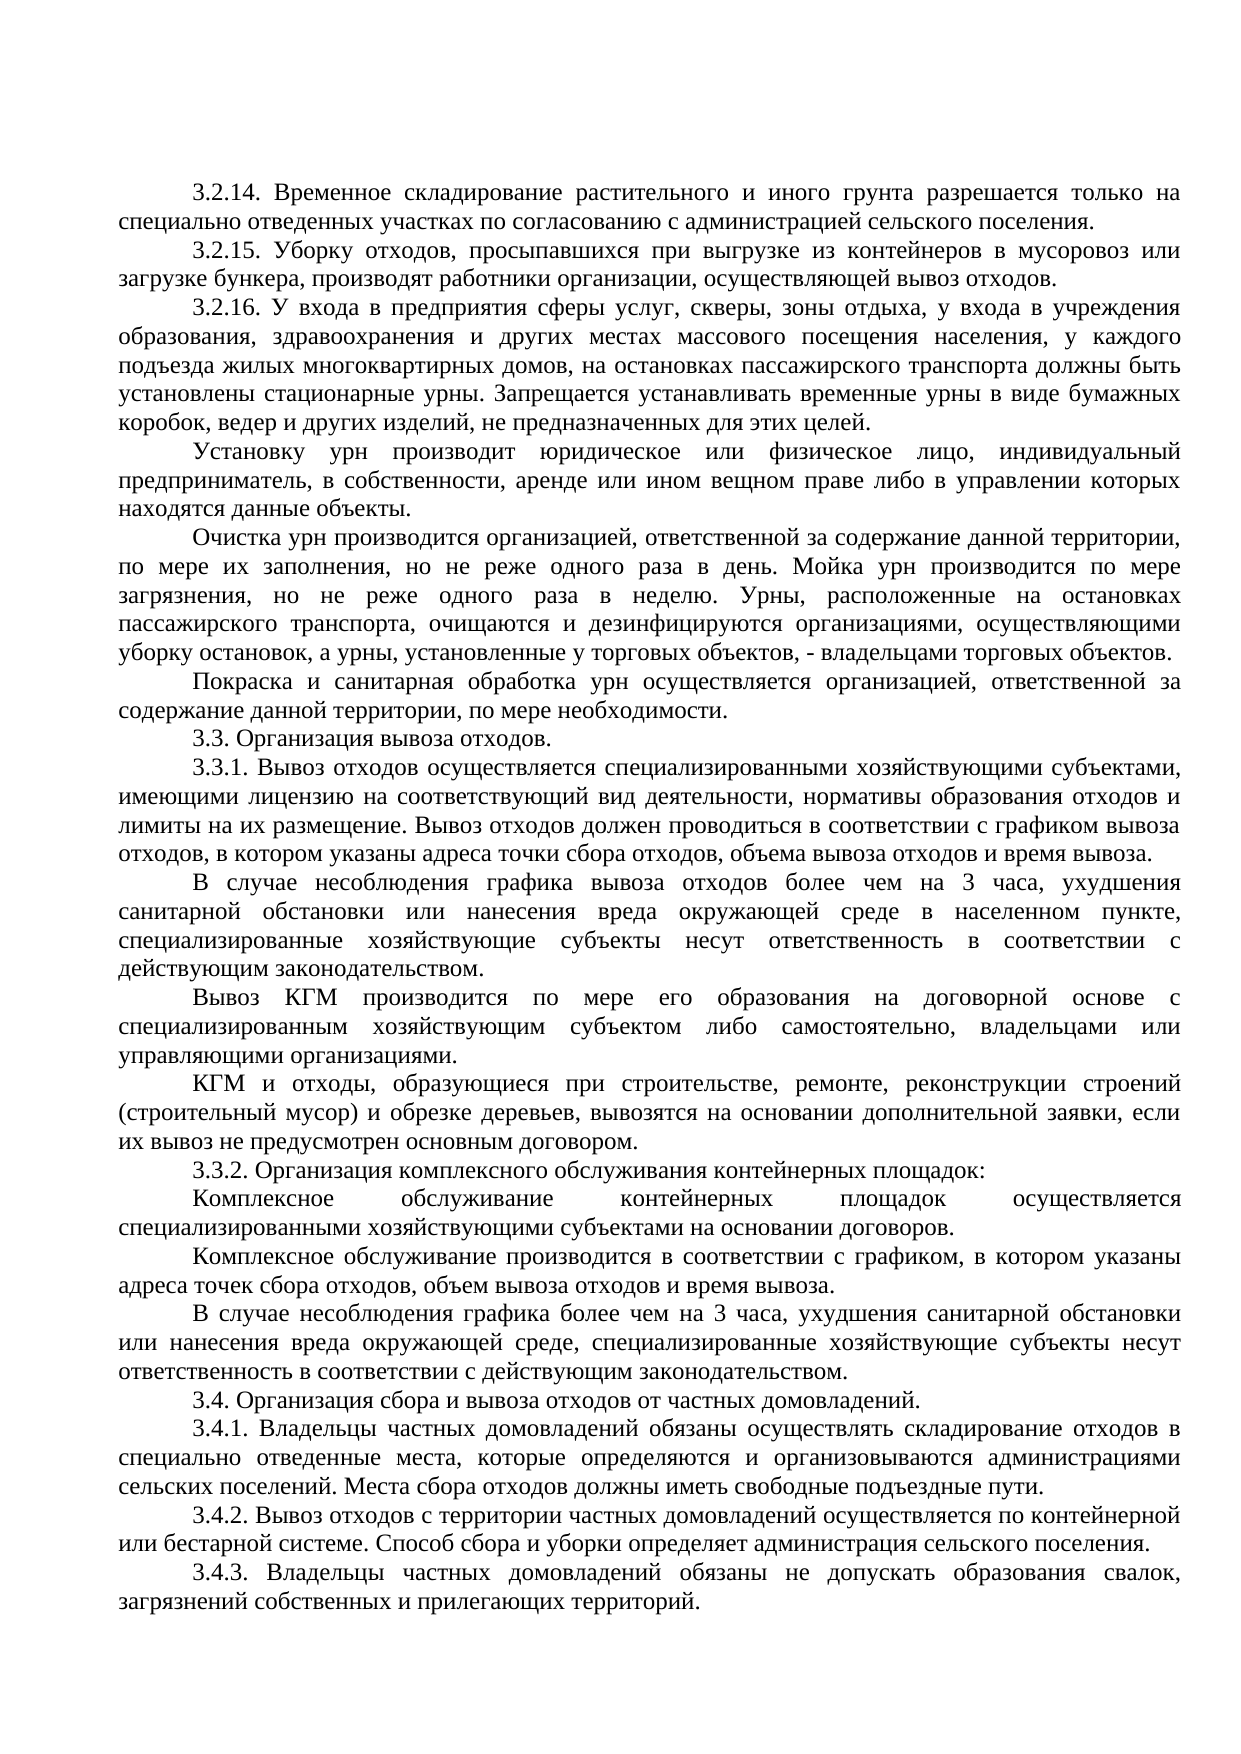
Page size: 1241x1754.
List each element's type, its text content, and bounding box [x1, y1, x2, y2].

text Комплексное обслуживание контейнерных площадок осуществляется специализированными хозяйствующими субъектами на основании договоров. [118, 1183, 1182, 1241]
text 3.2.16. У входа в предприятия сферы услуг, скверы, зоны отдыха, у входа в учреждения образования, здравоохранения и других местах массового посещения населения, у каждого подъезда жилых многоквартирных домов, на остановках пассажирского транспорта должны быть установлены стационарные урны. Запрещается устанавливать временные урны в виде бумажных коробок, ведер и других изделий, не предназначенных для этих целей. [118, 292, 1182, 436]
text 3.4.1. Владельцы частных домовладений обязаны осуществлять складирование отходов в специально отведенные места, которые определяются и организовываются администрациями сельских поселений. Места сбора отходов должны иметь свободные подъездные пути. [118, 1413, 1182, 1500]
text 3.3.1. Вывоз отходов осуществляется специализированными хозяйствующими субъектами, имеющими лицензию на соответствующий вид деятельности, нормативы образования отходов и лимиты на их размещение. Вывоз отходов должен проводиться в соответствии с графиком вывоза отходов, в котором указаны адреса точки сбора отходов, объема вывоза отходов и время вывоза. [118, 752, 1182, 867]
text 3.2.15. Уборку отходов, просыпавшихся при выгрузке из контейнеров в мусоровоз или загрузке бункера, производят работники организации, осуществляющей вывоз отходов. [118, 235, 1182, 292]
text Очистка урн производится организацией, ответственной за содержание данной территории, по мере их заполнения, но не реже одного раза в день. Мойка урн производится по мере загрязнения, но не реже одного раза в неделю. Урны, расположенные на остановках пассажирского транспорта, очищаются и дезинфицируются организациями, осуществляющими уборку остановок, а урны, установленные у торговых объектов, - владельцами торговых объектов. [118, 522, 1182, 666]
text Установку урн производит юридическое или физическое лицо, индивидуальный предприниматель, в собственности, аренде или ином вещном праве либо в управлении которых находятся данные объекты. [118, 436, 1182, 522]
text 3.3.2. Организация комплексного обслуживания контейнерных площадок: [118, 1155, 1182, 1183]
text В случае несоблюдения графика вывоза отходов более чем на 3 часа, ухудшения санитарной обстановки или нанесения вреда окружающей среде в населенном пункте, специализированные хозяйствующие субъекты несут ответственность в соответствии с действующим законодательством. [118, 867, 1182, 982]
text КГМ и отходы, образующиеся при строительстве, ремонте, реконструкции строений (строительный мусор) и обрезке деревьев, вывозятся на основании дополнительной заявки, если их вывоз не предусмотрен основным договором. [118, 1068, 1182, 1155]
text 3.2.14. Временное складирование растительного и иного грунта разрешается только на специально отведенных участках по согласованию с администрацией сельского поселения. [118, 177, 1182, 235]
text 3.4.2. Вывоз отходов с территории частных домовладений осуществляется по контейнерной или бестарной системе. Способ сбора и уборки определяет администрация сельского поселения. [118, 1500, 1182, 1557]
text В случае несоблюдения графика более чем на 3 часа, ухудшения санитарной обстановки или нанесения вреда окружающей среде, специализированные хозяйствующие субъекты несут ответственность в соответствии с действующим законодательством. [118, 1298, 1182, 1385]
text 3.4.3. Владельцы частных домовладений обязаны не допускать образования свалок, загрязнений собственных и прилегающих территорий. [118, 1557, 1182, 1615]
text Вывоз КГМ производится по мере его образования на договорной основе с специализированным хозяйствующим субъектом либо самостоятельно, владельцами или управляющими организациями. [118, 982, 1182, 1068]
text Покраска и санитарная обработка урн осуществляется организацией, ответственной за содержание данной территории, по мере необходимости. [118, 666, 1182, 723]
text 3.3. Организация вывоза отходов. [118, 723, 1182, 752]
text 3.4. Организация сбора и вывоза отходов от частных домовладений. [118, 1385, 1182, 1413]
text Комплексное обслуживание производится в соответствии с графиком, в котором указаны адреса точек сбора отходов, объем вывоза отходов и время вывоза. [118, 1241, 1182, 1298]
